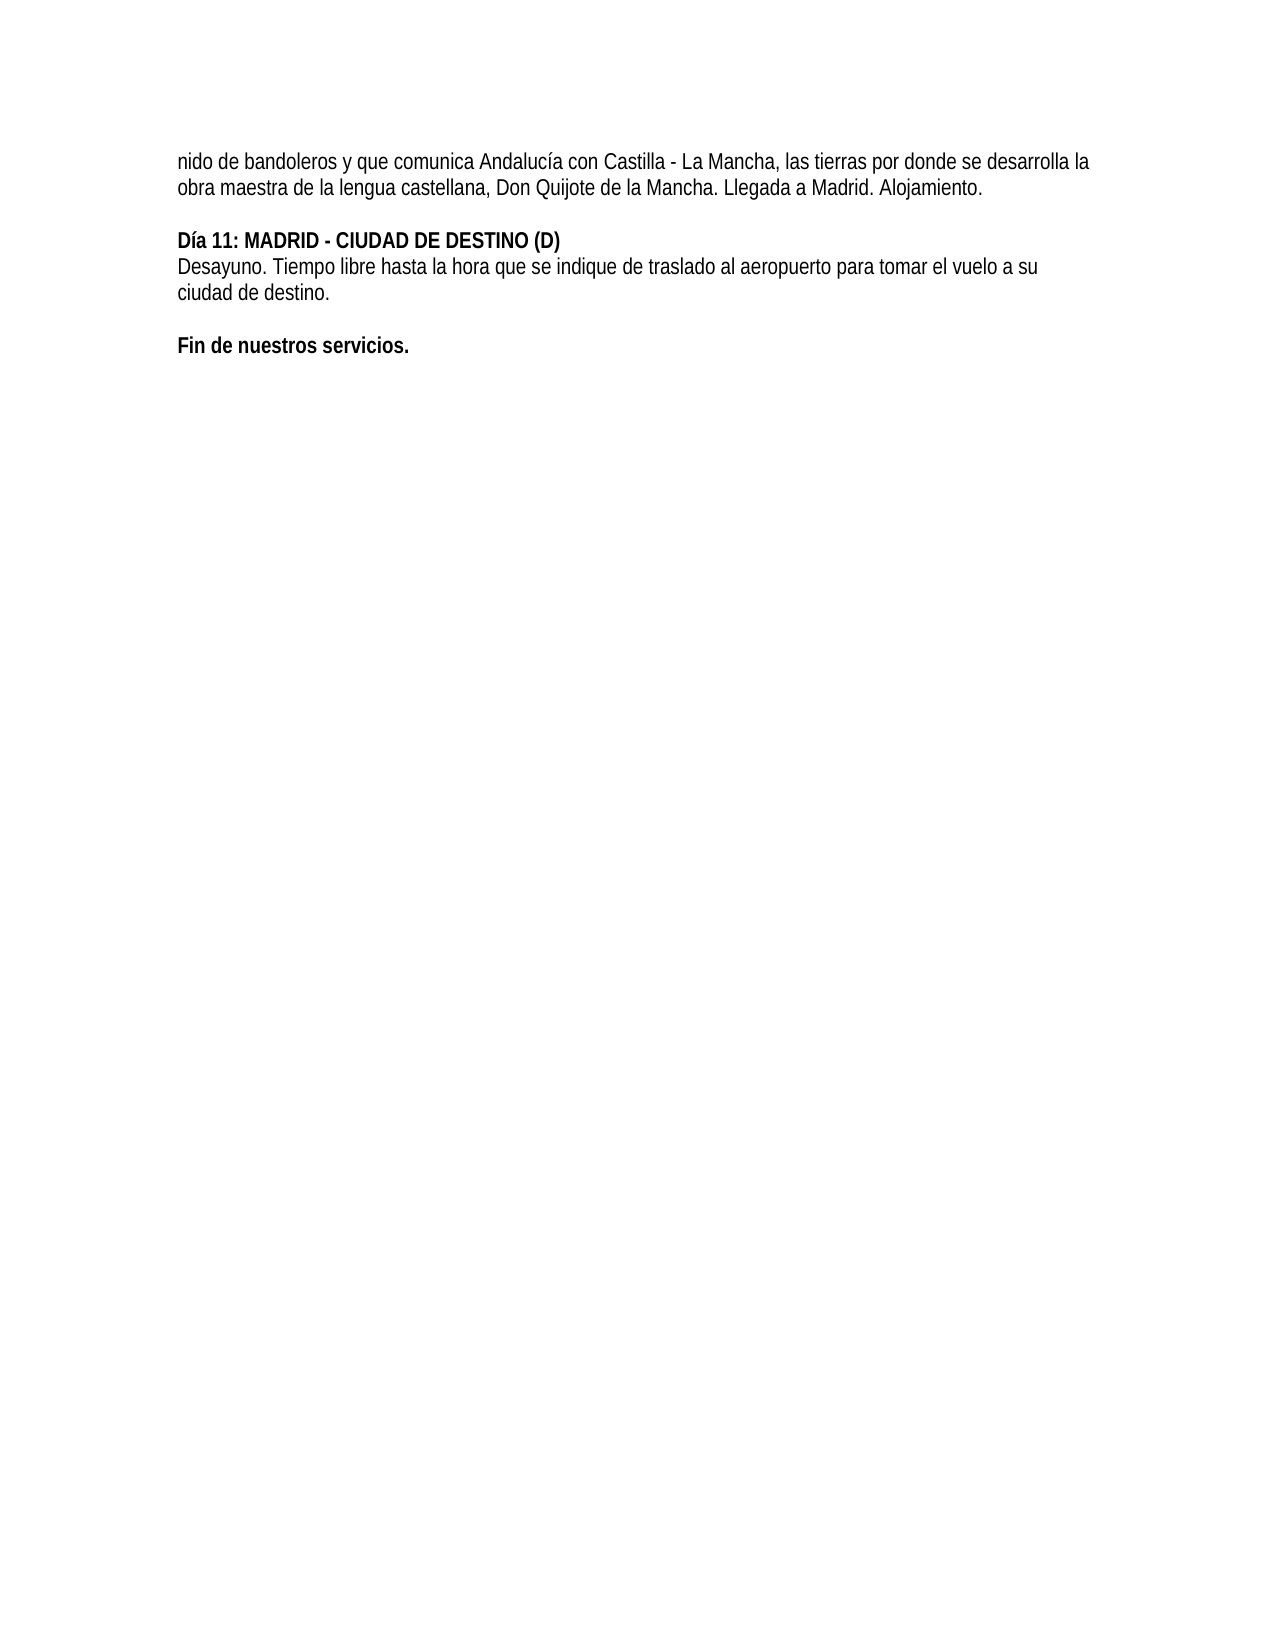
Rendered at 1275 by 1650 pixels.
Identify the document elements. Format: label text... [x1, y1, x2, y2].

text Día 11: MADRID - CIUDAD DE DESTINO (D) [177, 227, 1098, 253]
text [177, 148, 1098, 200]
text Desayuno. Tiempo libre hasta la hora que se indique de traslado al aeropuerto para tomar el vuelo a su ciudad de destino. [177, 253, 1098, 306]
text Fin de nuestros servicios. [177, 332, 1098, 358]
